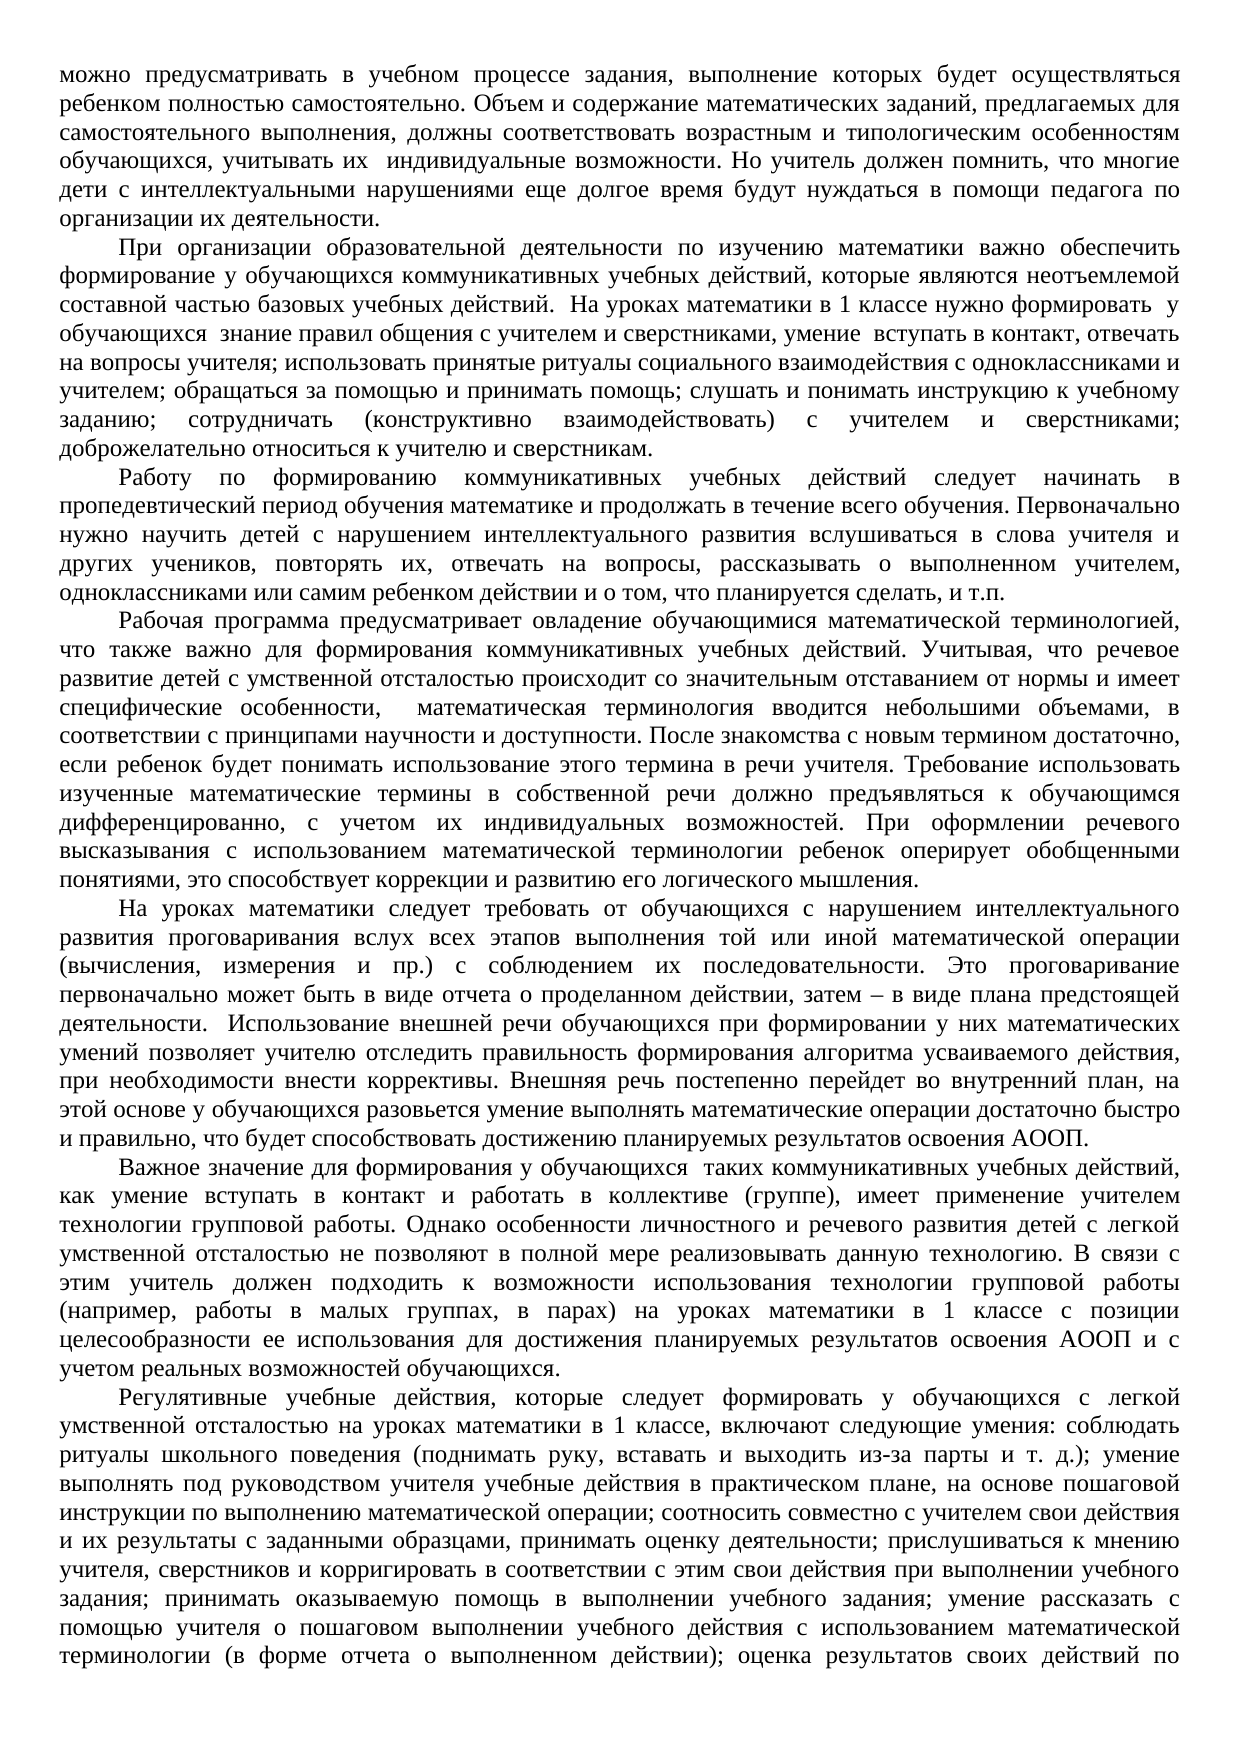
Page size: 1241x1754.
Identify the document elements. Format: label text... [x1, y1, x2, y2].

text Важное значение для формирования у обучающихся таких коммуникативных учебных действий, как умение вступать в контакт и работать в коллективе (группе), имеет применение учителем технологии групповой работы. Однако особенности личностного и речевого развития детей с легкой умственной отсталостью не позволяют в полной мере реализовывать данную технологию. В связи с этим учитель должен подходить к возможности использования технологии групповой работы (например, работы в малых группах, в парах) на уроках математики в 1 классе с позиции целесообразности ее использования для достижения планируемых результатов освоения АООП и с учетом реальных возможностей обучающихся. [59, 1152, 1181, 1382]
text При организации образовательной деятельности по изучению математики важно обеспечить формирование у обучающихся коммуникативных учебных действий, которые являются неотъемлемой составной частью базовых учебных действий. На уроках математики в 1 классе нужно формировать у обучающихся знание правил общения с учителем и сверстниками, умение вступать в контакт, отвечать на вопросы учителя; использовать принятые ритуалы социального взаимодействия с одноклассниками и учителем; обращаться за помощью и принимать помощь; слушать и понимать инструкцию к учебному заданию; сотрудничать (конструктивно взаимодействовать) с учителем и сверстниками; доброжелательно относиться к учителю и сверстникам. [59, 232, 1181, 462]
text Рабочая программа предусматривает овладение обучающимися математической терминологией, что также важно для формирования коммуникативных учебных действий. Учитывая, что речевое развитие детей с умственной отсталостью происходит со значительным отставанием от нормы и имеет специфические особенности, математическая терминология вводится небольшими объемами, в соответствии с принципами научности и доступности. После знакомства с новым термином достаточно, если ребенок будет понимать использование этого термина в речи учителя. Требование использовать изученные математические термины в собственной речи должно предъявляться к обучающимся дифференцированно, с учетом их индивидуальных возможностей. При оформлении речевого высказывания с использованием математической терминологии ребенок оперирует обобщенными понятиями, это способствует коррекции и развитию его логического мышления. [59, 605, 1181, 893]
text На уроках математики следует требовать от обучающихся с нарушением интеллектуального развития проговаривания вслух всех этапов выполнения той или иной математической операции (вычисления, измерения и пр.) с соблюдением их последовательности. Это проговаривание первоначально может быть в виде отчета о проделанном действии, затем – в виде плана предстоящей деятельности. Использование внешней речи обучающихся при формировании у них математических умений позволяет учителю отследить правильность формирования алгоритма усваиваемого действия, при необходимости внести коррективы. Внешняя речь постепенно перейдет во внутренний план, на этой основе у обучающихся разовьется умение выполнять математические операции достаточно быстро и правильно, что будет способствовать достижению планируемых результатов освоения АООП. [59, 893, 1181, 1152]
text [59, 1382, 1181, 1669]
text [59, 59, 1181, 232]
text Работу по формированию коммуникативных учебных действий следует начинать в пропедевтический период обучения математике и продолжать в течение всего обучения. Первоначально нужно научить детей с нарушением интеллектуального развития вслушиваться в слова учителя и других учеников, повторять их, отвечать на вопросы, рассказывать о выполненном учителем, одноклассниками или самим ребенком действии и о том, что планируется сделать, и т.п. [59, 462, 1181, 605]
